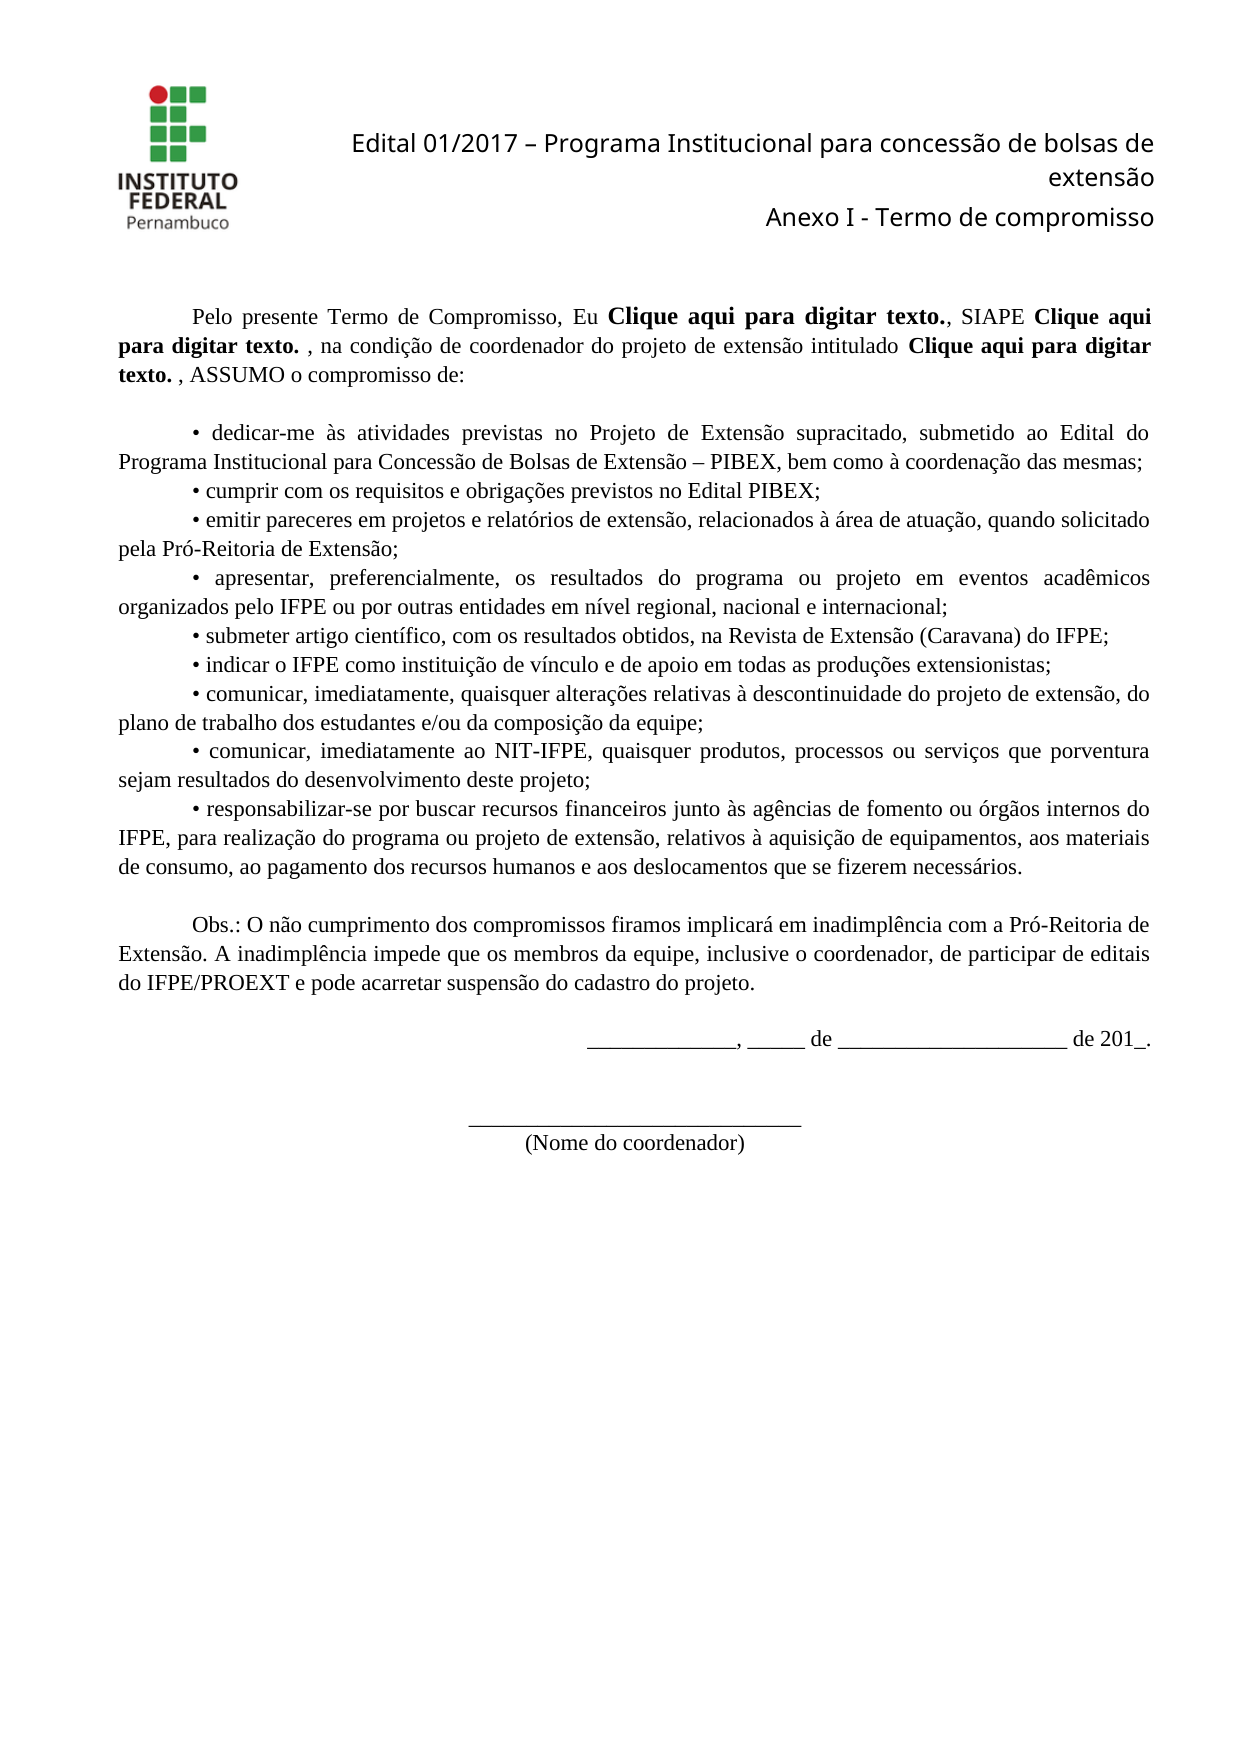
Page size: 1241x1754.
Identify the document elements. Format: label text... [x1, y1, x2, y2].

text • emitir pareceres em projetos e relatórios de extensão, relacionados à área de atuação, quando solicitado pela Pró-Reitoria de Extensão; [118, 506, 1152, 561]
text _____________________________ [118, 1103, 1152, 1129]
text • dedicar-me às atividades previstas no Projeto de Extensão supracitado, submetido ao Edital do Programa Institucional para Concessão de Bolsas de Extensão – PIBEX, bem como à coordenação das mesmas; [118, 419, 1152, 474]
text • apresentar, preferencialmente, os resultados do programa ou projeto em eventos acadêmicos organizados pelo IFPE ou por outras entidades em nível regional, nacional e internacional; [118, 564, 1152, 619]
text _____________, _____ de ____________________ de 201_. [118, 1024, 1152, 1051]
text Pelo presente Termo de Compromisso, Eu Clique aqui para digitar texto., SIAPE Clique aqui para digitar texto. , na condição de coordenador do projeto de extensão intitulado Clique aqui para digitar texto. , ASSUMO o compromisso de: [118, 301, 1152, 387]
text • comunicar, imediatamente, quaisquer alterações relativas à descontinuidade do projeto de extensão, do plano de trabalho dos estudantes e/ou da composição da equipe; [118, 680, 1152, 735]
text • comunicar, imediatamente ao NIT-IFPE, quaisquer produtos, processos ou serviços que porventura sejam resultados do desenvolvimento deste projeto; [118, 738, 1152, 793]
text (Nome do coordenador) [118, 1129, 1152, 1156]
text • indicar o IFPE como instituição de vínculo e de apoio em todas as produções extensionistas; [118, 651, 1152, 677]
text • cumprir com os requisitos e obrigações previstos no Edital PIBEX; [118, 477, 1152, 503]
text • submeter artigo científico, com os resultados obtidos, na Revista de Extensão (Caravana) do IFPE; [118, 622, 1152, 648]
text Obs.: O não cumprimento dos compromissos firamos implicará em inadimplência com a Pró-Reitoria de Extensão. A inadimplência impede que os membros da equipe, inclusive o coordenador, de participar de editais do IFPE/PROEXT e pode acarretar suspensão do cadastro do projeto. [118, 911, 1152, 996]
text • responsabilizar-se por buscar recursos financeiros junto às agências de fomento ou órgãos internos do IFPE, para realização do programa ou projeto de extensão, relativos à aquisição de equipamentos, aos materiais de consumo, ao pagamento dos recursos humanos e aos deslocamentos que se fizerem necessários. [118, 796, 1152, 880]
picture [114, 82, 243, 235]
